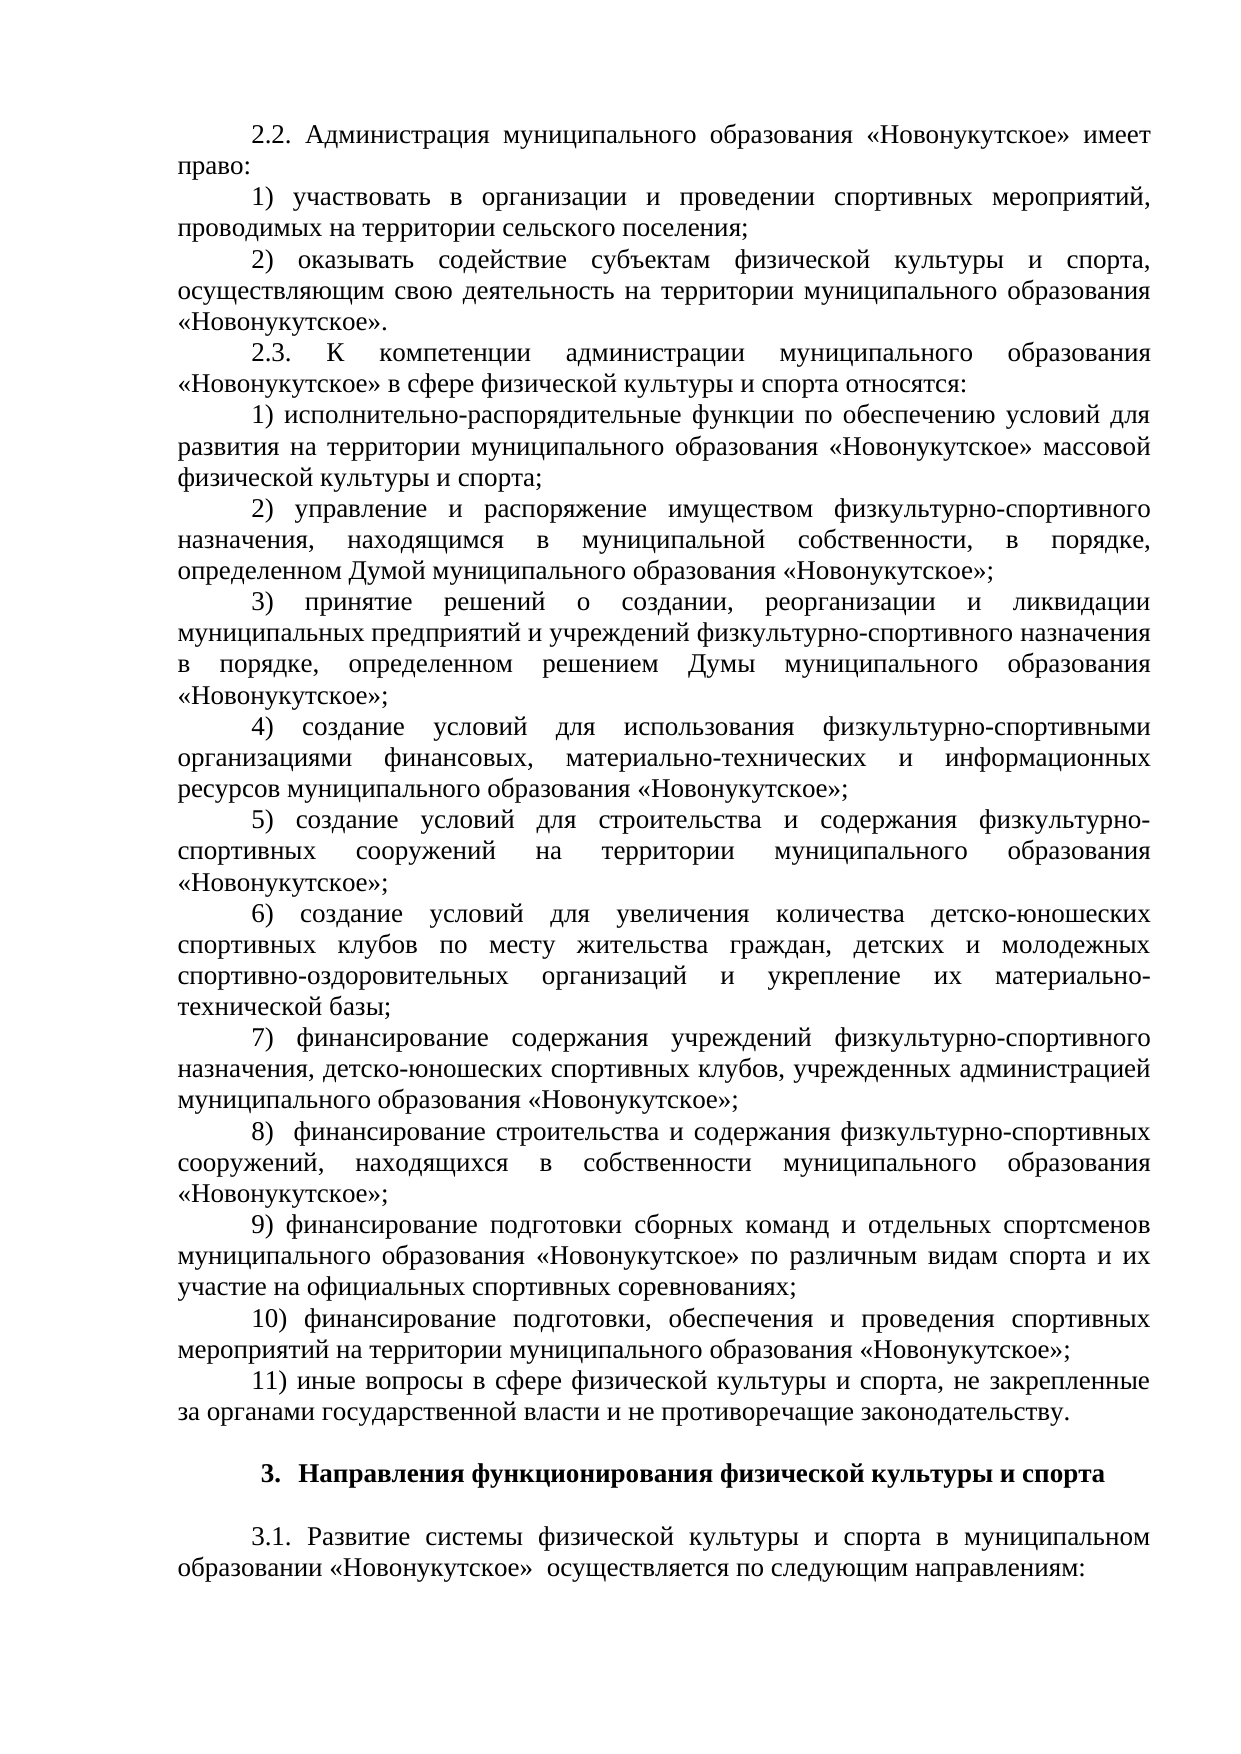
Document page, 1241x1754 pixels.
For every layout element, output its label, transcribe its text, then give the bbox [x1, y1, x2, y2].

text 1) участвовать в организации и проведении спортивных мероприятий, проводимых на территории сельского поселения; [177, 180, 1152, 243]
text 5) создание условий для строительства и содержания физкультурно-спортивных сооружений на территории муниципального образования «Новонукутское»; [177, 803, 1152, 897]
text 9) финансирование подготовки сборных команд и отдельных спортсменов муниципального образования «Новонукутское» по различным видам спорта и их участие на официальных спортивных соревнованиях; [177, 1208, 1152, 1302]
text 2.2. Администрация муниципального образования «Новонукутское» имеет право: [177, 118, 1152, 180]
text 4) создание условий для использования физкультурно-спортивными организациями финансовых, материально-технических и информационных ресурсов муниципального образования «Новонукутское»; [177, 710, 1152, 803]
text 2) оказывать содействие субъектам физической культуры и спорта, осуществляющим свою деятельность на территории муниципального образования «Новонукутское». [177, 243, 1152, 336]
text 2) управление и распоряжение имуществом физкультурно-спортивного назначения, находящимся в муниципальной собственности, в порядке, определенном Думой муниципального образования «Новонукутское»; [177, 492, 1152, 585]
text 2.3. К компетенции администрации муниципального образования «Новонукутское» в сфере физической культуры и спорта относятся: [177, 336, 1152, 398]
text 1) исполнительно-распорядительные функции по обеспечению условий для развития на территории муниципального образования «Новонукутское» массовой физической культуры и спорта; [177, 398, 1152, 492]
list Направления функционирования физической культуры и спорта [215, 1457, 1152, 1488]
text 3.1. Развитие системы физической культуры и спорта в муниципальном образовании «Новонукутское» осуществляется по следующим направлениям: [177, 1520, 1152, 1582]
text 6) создание условий для увеличения количества детско-юношеских спортивных клубов по месту жительства граждан, детских и молодежных спортивно-оздоровительных организаций и укрепление их материально-технической базы; [177, 897, 1152, 1021]
text 8) финансирование строительства и содержания физкультурно-спортивных сооружений, находящихся в собственности муниципального образования «Новонукутское»; [177, 1115, 1152, 1208]
text 10) финансирование подготовки, обеспечения и проведения спортивных мероприятий на территории муниципального образования «Новонукутское»; [177, 1302, 1152, 1364]
text 3) принятие решений о создании, реорганизации и ликвидации муниципальных предприятий и учреждений физкультурно-спортивного назначения в порядке, определенном решением Думы муниципального образования «Новонукутское»; [177, 585, 1152, 710]
text 7) финансирование содержания учреждений физкультурно-спортивного назначения, детско-юношеских спортивных клубов, учрежденных администрацией муниципального образования «Новонукутское»; [177, 1021, 1152, 1115]
text 11) иные вопросы в сфере физической культуры и спорта, не закрепленные за органами государственной власти и не противоречащие законодательству. [177, 1364, 1152, 1426]
